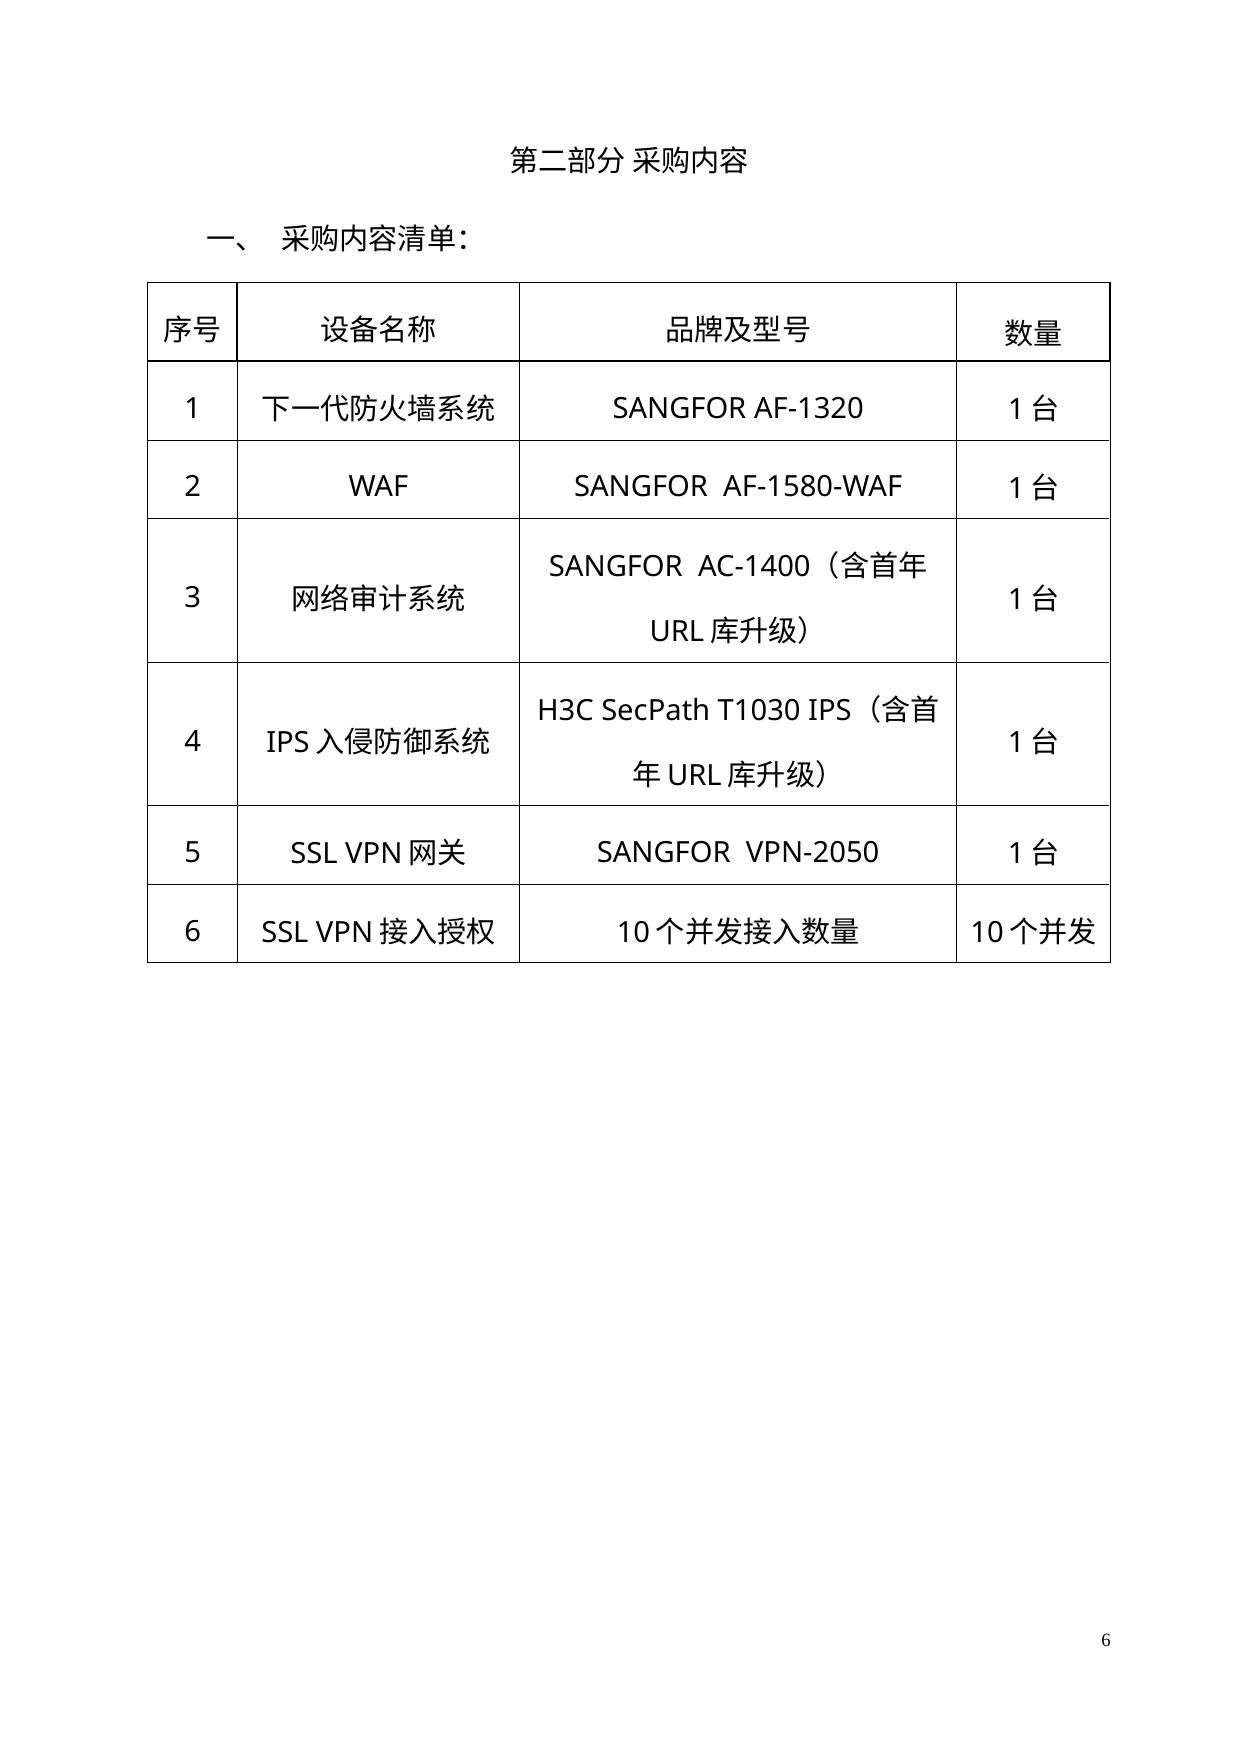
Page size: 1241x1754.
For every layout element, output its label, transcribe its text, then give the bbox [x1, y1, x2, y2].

table_cell 10个并发接入数量 [520, 885, 956, 962]
table_cell 1 [148, 362, 237, 439]
list 采购内容清单： [206, 204, 1110, 269]
table_cell H3C SecPath T1030 IPS（含首年URL库升级） [520, 663, 956, 805]
table_cell SSL VPN网关 [238, 806, 519, 884]
table_cell IPS入侵防御系统 [238, 663, 519, 805]
table_header 数量 [957, 283, 1109, 360]
text 第二部分 采购内容 [148, 126, 1110, 191]
table_cell WAF [238, 441, 519, 518]
table_cell 1台 [957, 362, 1110, 439]
table_cell 下一代防火墙系统 [238, 362, 519, 439]
table_header 设备名称 [238, 283, 519, 360]
table_cell SANGFOR AC-1400（含首年URL库升级） [520, 519, 956, 662]
table_header 品牌及型号 [520, 283, 956, 360]
table_cell 5 [148, 806, 237, 884]
table_cell SSL VPN接入授权 [238, 885, 519, 962]
table_cell 1台 [957, 440, 1110, 518]
table_cell 1台 [957, 805, 1110, 884]
table_cell SANGFOR VPN-2050 [520, 806, 956, 884]
table_cell 6 [148, 885, 237, 962]
table_cell 4 [148, 663, 237, 805]
table_header 序号 [148, 283, 236, 360]
table_cell 1台 [957, 518, 1110, 662]
table_cell SANGFOR AF-1580-WAF [520, 441, 956, 518]
table_cell SANGFOR AF-1320 [520, 362, 956, 439]
table_cell 10个并发 [957, 884, 1110, 962]
table_cell 3 [148, 519, 237, 662]
table_cell 2 [148, 441, 237, 518]
table_cell 网络审计系统 [238, 519, 519, 662]
table_cell 1台 [957, 662, 1110, 805]
